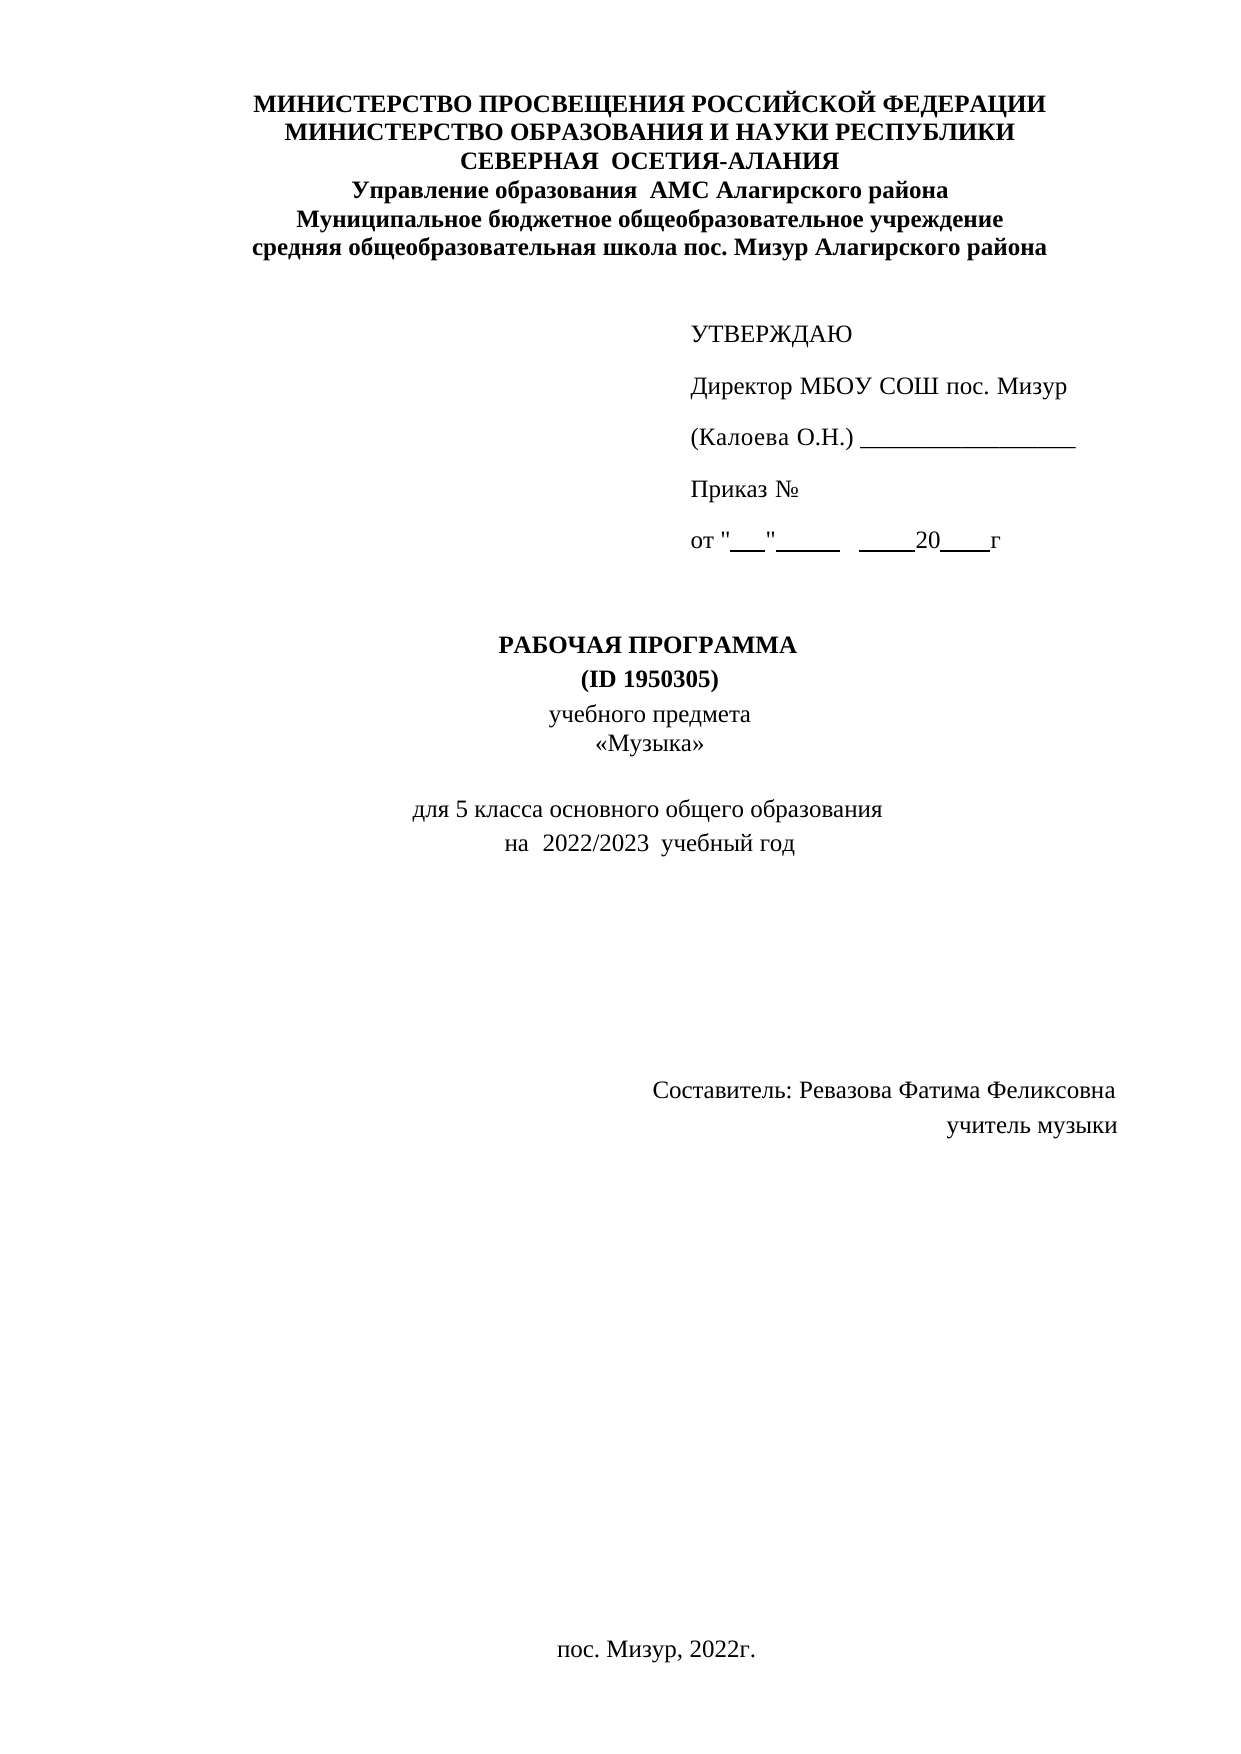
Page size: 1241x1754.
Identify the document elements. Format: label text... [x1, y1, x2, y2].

text МИНИСТЕРСТВО ОБРАЗОВАНИЯ И НАУКИ РЕСПУБЛИКИ [148, 117, 1152, 146]
subtitle (ID 1950305) [148, 664, 1152, 693]
subtitle РАБОЧАЯ ПРОГРАММА [148, 630, 1152, 658]
table_cell от " " 20 г [679, 525, 1133, 577]
text на 2022/2023 учебный год [148, 828, 1152, 857]
text пос. Мизур, 2022г. [239, 1634, 1073, 1663]
text МИНИСТЕРСТВО ПРОСВЕЩЕНИЯ РОССИЙСКОЙ ФЕДЕРАЦИИ [148, 89, 1152, 117]
text Управление образования АМС Алагирского района [148, 175, 1152, 204]
text учебного предмета [148, 699, 1152, 728]
text средняя общеобразовательная школа пос. Мизур Алагирского района [148, 232, 1152, 261]
text Муниципальное бюджетное общеобразовательное учреждение [148, 204, 1152, 232]
text СЕВЕРНАЯ ОСЕТИЯ-АЛАНИЯ [148, 146, 1152, 175]
text «Музыка» [148, 728, 1152, 757]
text учитель музыки [148, 1111, 1117, 1139]
table_cell Приказ № [679, 474, 1133, 525]
table_cell (Калоева О.Н.) _________________ [679, 422, 1133, 474]
text Составитель: Ревазова Фатима Феликсовна [148, 1076, 1115, 1104]
table_cell Директор МБОУ СОШ пос. Мизур [679, 371, 1133, 422]
table_header УТВЕРЖДАЮ [679, 319, 1133, 371]
text для 5 класса основного общего образования [148, 794, 1152, 822]
